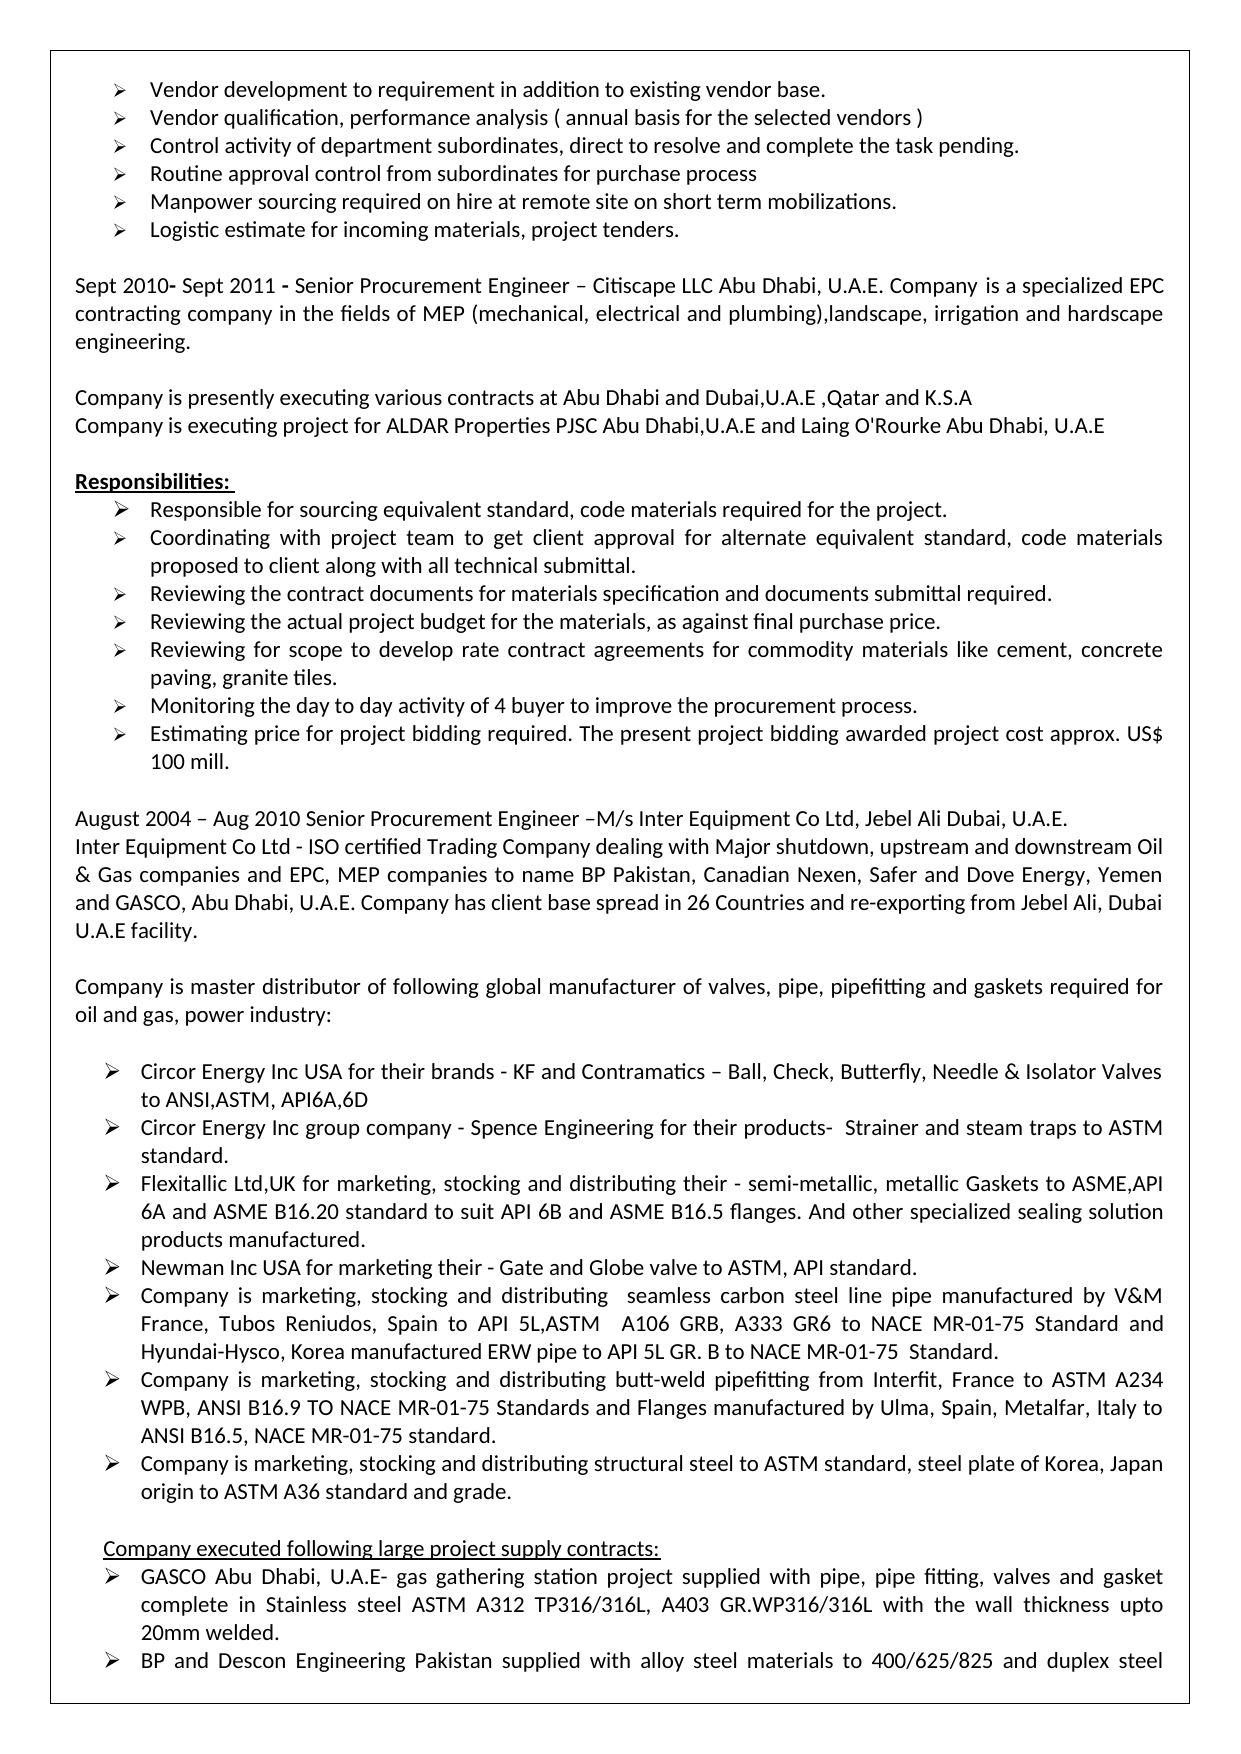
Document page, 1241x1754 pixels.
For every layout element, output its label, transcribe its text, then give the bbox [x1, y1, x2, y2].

list Estimating price for project bidding required. The present project bidding awarded project cost approx. US$ 100 mill. [112, 719, 1165, 776]
list Routine approval control from subordinates for purchase process [112, 159, 1165, 187]
list Reviewing for scope to develop rate contract agreements for commodity materials like cement, concrete paving, granite tiles. [112, 635, 1165, 691]
list Circor Energy Inc group company - Spence Engineering for their products- Strainer and steam traps to ASTM standard. [103, 1113, 1165, 1169]
list Vendor development to requirement in addition to existing vendor base. [112, 75, 1165, 103]
list GASCO Abu Dhabi, U.A.E- gas gathering station project supplied with pipe, pipe fitting, valves and gasket complete in Stainless steel ASTM A312 TP316/316L, A403 GR.WP316/316L with the wall thickness upto 20mm welded. [103, 1562, 1165, 1646]
list Reviewing the contract documents for materials specification and documents submittal required. [112, 579, 1165, 607]
text Inter Equipment Co Ltd - ISO certified Trading Company dealing with Major shutdown, upstream and downstream Oil & Gas companies and EPC, MEP companies to name BP Pakistan, Canadian Nexen, Safer and Dove Energy, Yemen and GASCO, Abu Dhabi, U.A.E. Company has client base spread in 26 Countries and re-exporting from Jebel Ali, Dubai U.A.E facility. [75, 832, 1165, 944]
list Responsible for sourcing equivalent standard, code materials required for the project. [112, 495, 1165, 523]
list Manpower sourcing required on hire at remote site on short term mobilizations. [112, 187, 1165, 215]
text Responsibilities: [75, 467, 1165, 495]
text Sept 2010- Sept 2011 - Senior Procurement Engineer – Citiscape LLC Abu Dhabi, U.A.E. Company is a specialized EPC contracting company in the fields of MEP (mechanical, electrical and plumbing),landscape, irrigation and hardscape engineering. [75, 271, 1165, 355]
list Vendor qualification, performance analysis ( annual basis for the selected vendors ) [112, 103, 1165, 131]
text Company is master distributor of following global manufacturer of valves, pipe, pipefitting and gaskets required for oil and gas, power industry: [75, 972, 1165, 1028]
list Company is marketing, stocking and distributing butt-weld pipefitting from Interfit, France to ASTM A234 WPB, ANSI B16.9 TO NACE MR-01-75 Standards and Flanges manufactured by Ulma, Spain, Metalfar, Italy to ANSI B16.5, NACE MR-01-75 standard. [103, 1365, 1165, 1449]
text Company is executing project for ALDAR Properties PJSC Abu Dhabi,U.A.E and Laing O'Rourke Abu Dhabi, U.A.E [75, 411, 1165, 439]
list Reviewing the actual project budget for the materials, as against final purchase price. [112, 607, 1165, 635]
text Company is presently executing various contracts at Abu Dhabi and Dubai,U.A.E ,Qatar and K.S.A [75, 383, 1165, 411]
text August 2004 – Aug 2010 Senior Procurement Engineer –M/s Inter Equipment Co Ltd, Jebel Ali Dubai, U.A.E. [75, 804, 1165, 832]
list Logistic estimate for incoming materials, project tenders. [112, 215, 1165, 243]
list Flexitallic Ltd,UK for marketing, stocking and distributing their - semi-metallic, metallic Gaskets to ASME,API 6A and ASME B16.20 standard to suit API 6B and ASME B16.5 flanges. And other specialized sealing solution products manufactured. [103, 1169, 1165, 1253]
list Monitoring the day to day activity of 4 buyer to improve the procurement process. [112, 691, 1165, 719]
list Coordinating with project team to get client approval for alternate equivalent standard, code materials proposed to client along with all technical submittal. [112, 523, 1165, 579]
text Company executed following large project supply contracts: [103, 1534, 1165, 1562]
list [103, 1646, 1165, 1674]
list Company is marketing, stocking and distributing structural steel to ASTM standard, steel plate of Korea, Japan origin to ASTM A36 standard and grade. [103, 1449, 1165, 1506]
list Circor Energy Inc USA for their brands - KF and Contramatics – Ball, Check, Butterfly, Needle & Isolator Valves to ANSI,ASTM, API6A,6D [103, 1057, 1165, 1113]
list Control activity of department subordinates, direct to resolve and complete the task pending. [112, 131, 1165, 159]
list Company is marketing, stocking and distributing seamless carbon steel line pipe manufactured by V&M France, Tubos Reniudos, Spain to API 5L,ASTM A106 GRB, A333 GR6 to NACE MR-01-75 Standard and Hyundai-Hysco, Korea manufactured ERW pipe to API 5L GR. B to NACE MR-01-75 Standard. [103, 1281, 1165, 1365]
list Newman Inc USA for marketing their - Gate and Globe valve to ASTM, API standard. [103, 1253, 1165, 1281]
